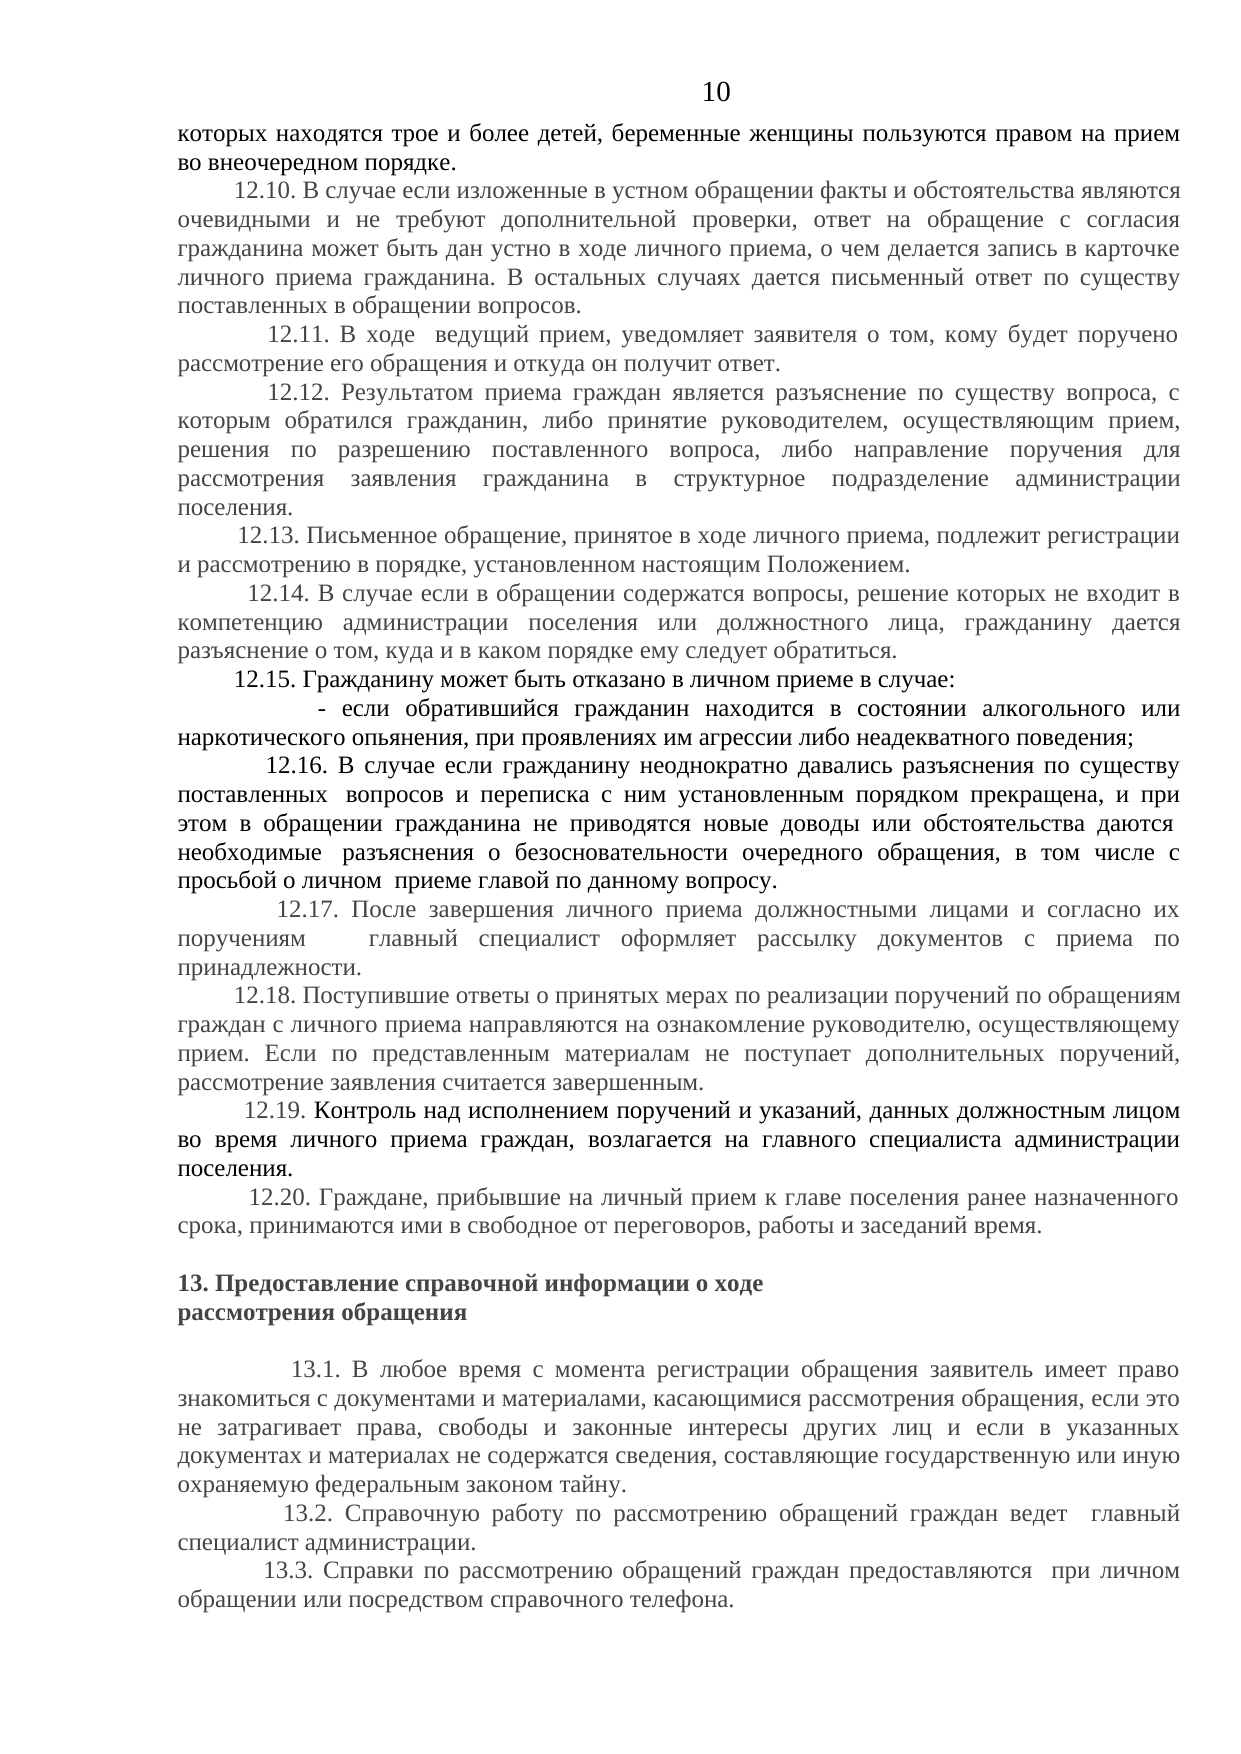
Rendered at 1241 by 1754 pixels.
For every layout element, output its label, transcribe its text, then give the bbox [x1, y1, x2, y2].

text 12.13. Письменное обращение, принятое в ходе личного приема, подлежит регистрации и рассмотрению в порядке, установленном настоящим Положением. [177, 521, 1181, 578]
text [177, 118, 1181, 176]
text 13. Предоставление справочной информации о ходе [177, 1268, 1181, 1297]
text 12.18. Поступившие ответы о принятых мерах по реализации поручений по обращениям граждан с личного приема направляются на ознакомление руководителю, осуществляющему прием. Если по представленным материалам не поступает дополнительных поручений, рассмотрение заявления считается завершенным. [177, 981, 1181, 1096]
text 12.17. После завершения личного приема должностными лицами и согласно их поручениям главный специалист оформляет рассылку документов с приема по принадлежности. [177, 894, 1181, 981]
text 12.10. В случае если изложенные в устном обращении факты и обстоятельства являются очевидными и не требуют дополнительной проверки, ответ на обращение с согласия гражданина может быть дан устно в ходе личного приема, о чем делается запись в карточке личного приема гражданина. В остальных случаях дается письменный ответ по существу поставленных в обращении вопросов. [177, 176, 1181, 319]
text 12.14. В случае если в обращении содержатся вопросы, решение которых не входит в компетенцию администрации поселения или должностного лица, гражданину дается разъяснение о том, куда и в каком порядке ему следует обратиться. [177, 578, 1181, 664]
text 12.15. Гражданину может быть отказано в личном приеме в случае: [177, 664, 1181, 693]
text рассмотрения обращения [177, 1297, 1181, 1326]
text 13.2. Справочную работу по рассмотрению обращений граждан ведет главный специалист администрации. [177, 1498, 1181, 1556]
text 13.1. В любое время с момента регистрации обращения заявитель имеет право знакомиться с документами и материалами, касающимися рассмотрения обращения, если это не затрагивает права, свободы и законные интересы других лиц и если в указанных документах и материалах не содержатся сведения, составляющие государственную или иную охраняемую федеральным законом тайну. [177, 1354, 1181, 1498]
text 13.3. Справки по рассмотрению обращений граждан предоставляются при личном обращении или посредством справочного телефона. [177, 1556, 1181, 1613]
text 12.16. В случае если гражданину неоднократно давались разъяснения по существу поставленных вопросов и переписка с ним установленным порядком прекращена, и при этом в обращении гражданина не приводятся новые доводы или обстоятельства даются необходимые разъяснения о безосновательности очередного обращения, в том числе с просьбой о личном приеме главой по данному вопросу. [177, 751, 1181, 894]
text 12.12. Результатом приема граждан является разъяснение по существу вопроса, с которым обратился гражданин, либо принятие руководителем, осуществляющим прием, решения по разрешению поставленного вопроса, либо направление поручения для рассмотрения заявления гражданина в структурное подразделение администрации поселения. [177, 377, 1181, 521]
text 12.19. Контроль над исполнением поручений и указаний, данных должностным лицом во время личного приема граждан, возлагается на главного специалиста администрации поселения. [177, 1096, 1181, 1182]
text 12.20. Граждане, прибывшие на личный прием к главе поселения ранее назначенного срока, принимаются ими в свободное от переговоров, работы и заседаний время. [177, 1182, 1181, 1239]
text - если обратившийся гражданин находится в состоянии алкогольного или наркотического опьянения, при проявлениях им агрессии либо неадекватного поведения; [177, 693, 1181, 751]
text 12.11. В ходе ведущий прием, уведомляет заявителя о том, кому будет поручено рассмотрение его обращения и откуда он получит ответ. [177, 319, 1181, 377]
